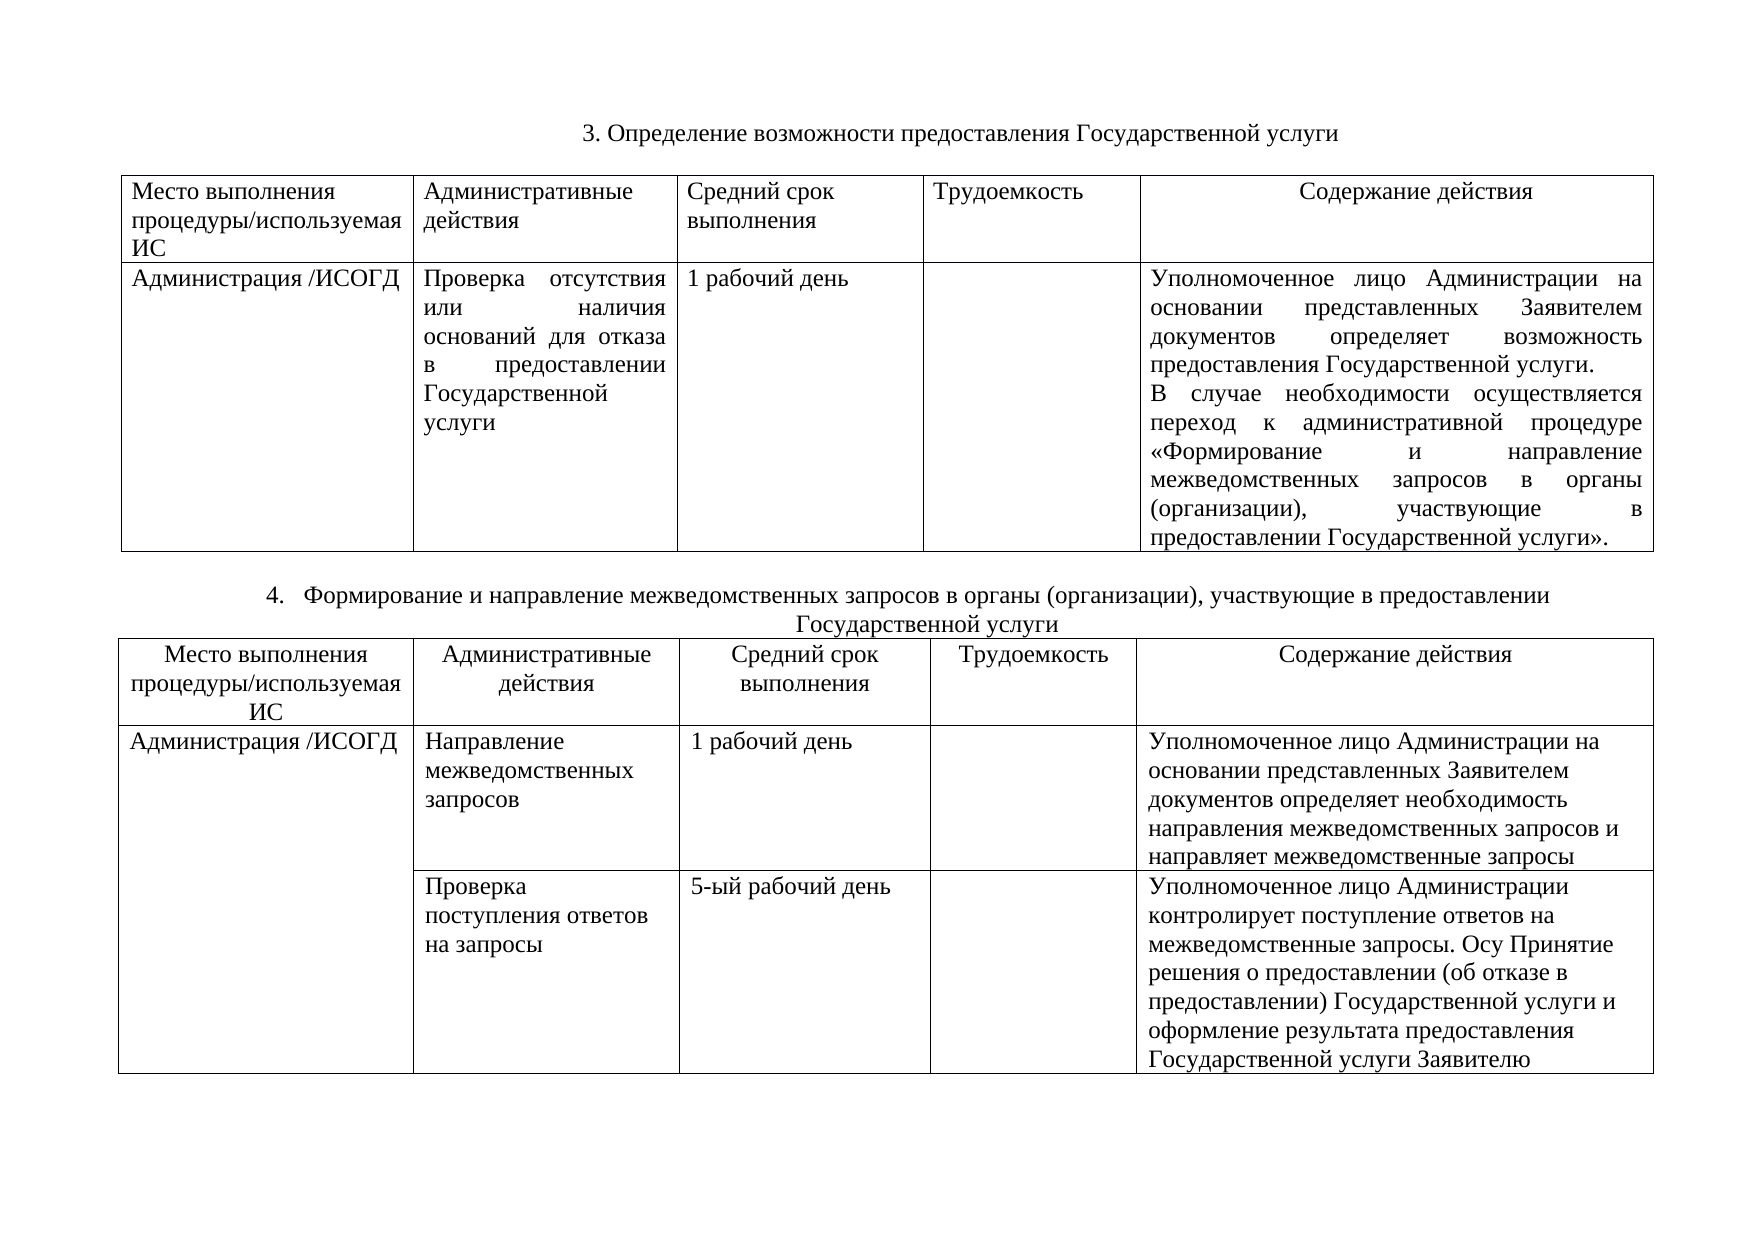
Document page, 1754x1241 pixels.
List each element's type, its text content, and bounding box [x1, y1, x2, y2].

table_cell Направление межведомственных запросов [414, 726, 679, 870]
table_header Содержание действия [1141, 176, 1653, 262]
table_cell Проверка отсутствия или наличия оснований для отказа в предоставлении Государственной услуги [414, 263, 677, 551]
table_cell 1 рабочий день [680, 726, 930, 870]
table_header Трудоемкость [924, 176, 1140, 262]
table_cell Администрация /ИСОГД [119, 726, 413, 1072]
table_cell 1 рабочий день [678, 263, 923, 551]
table_header Место выполнения процедуры/используемая ИС [119, 639, 413, 725]
table_cell [931, 871, 1136, 1072]
table_cell Уполномоченное лицо Администрации на основании представленных Заявителем документов определяет возможность предоставления Государственной услуги. В случае необходимости осуществляется переход к административной процедуре «Формирование и направление межведомственных запросов в органы (организации), участвующие в предоставлении Государственной услуги». [1141, 263, 1653, 551]
list Формирование и направление межведомственных запросов в органы (организации), участвующие в предоставлении Государственной услуги [177, 581, 1639, 638]
table_header Средний срок выполнения [678, 176, 923, 262]
table_cell [924, 263, 1140, 551]
text 3. Определение возможности предоставления Государственной услуги [208, 118, 1639, 147]
table_header Административные действия [414, 176, 677, 262]
table_cell [931, 726, 1136, 870]
table_header Средний срок выполнения [680, 639, 930, 725]
table_header Место выполнения процедуры/используемая ИС [122, 176, 413, 262]
table_header Трудоемкость [931, 639, 1136, 725]
table_cell 5-ый рабочий день [680, 871, 930, 1072]
table_cell Проверка поступления ответов на запросы [414, 871, 679, 1072]
table_header Административные действия [414, 639, 679, 725]
table_cell Администрация /ИСОГД [122, 263, 413, 551]
table_cell Уполномоченное лицо Администрации на основании представленных Заявителем документов определяет необходимость направления межведомственных запросов и направляет межведомственные запросы [1137, 726, 1653, 870]
table_cell Уполномоченное лицо Администрации контролирует поступление ответов на межведомственные запросы. Осу Принятие решения о предоставлении (об отказе в предоставлении) Государственной услуги и оформление результата предоставления Государственной услуги Заявителю [1137, 871, 1653, 1072]
table_header Содержание действия [1137, 639, 1653, 725]
